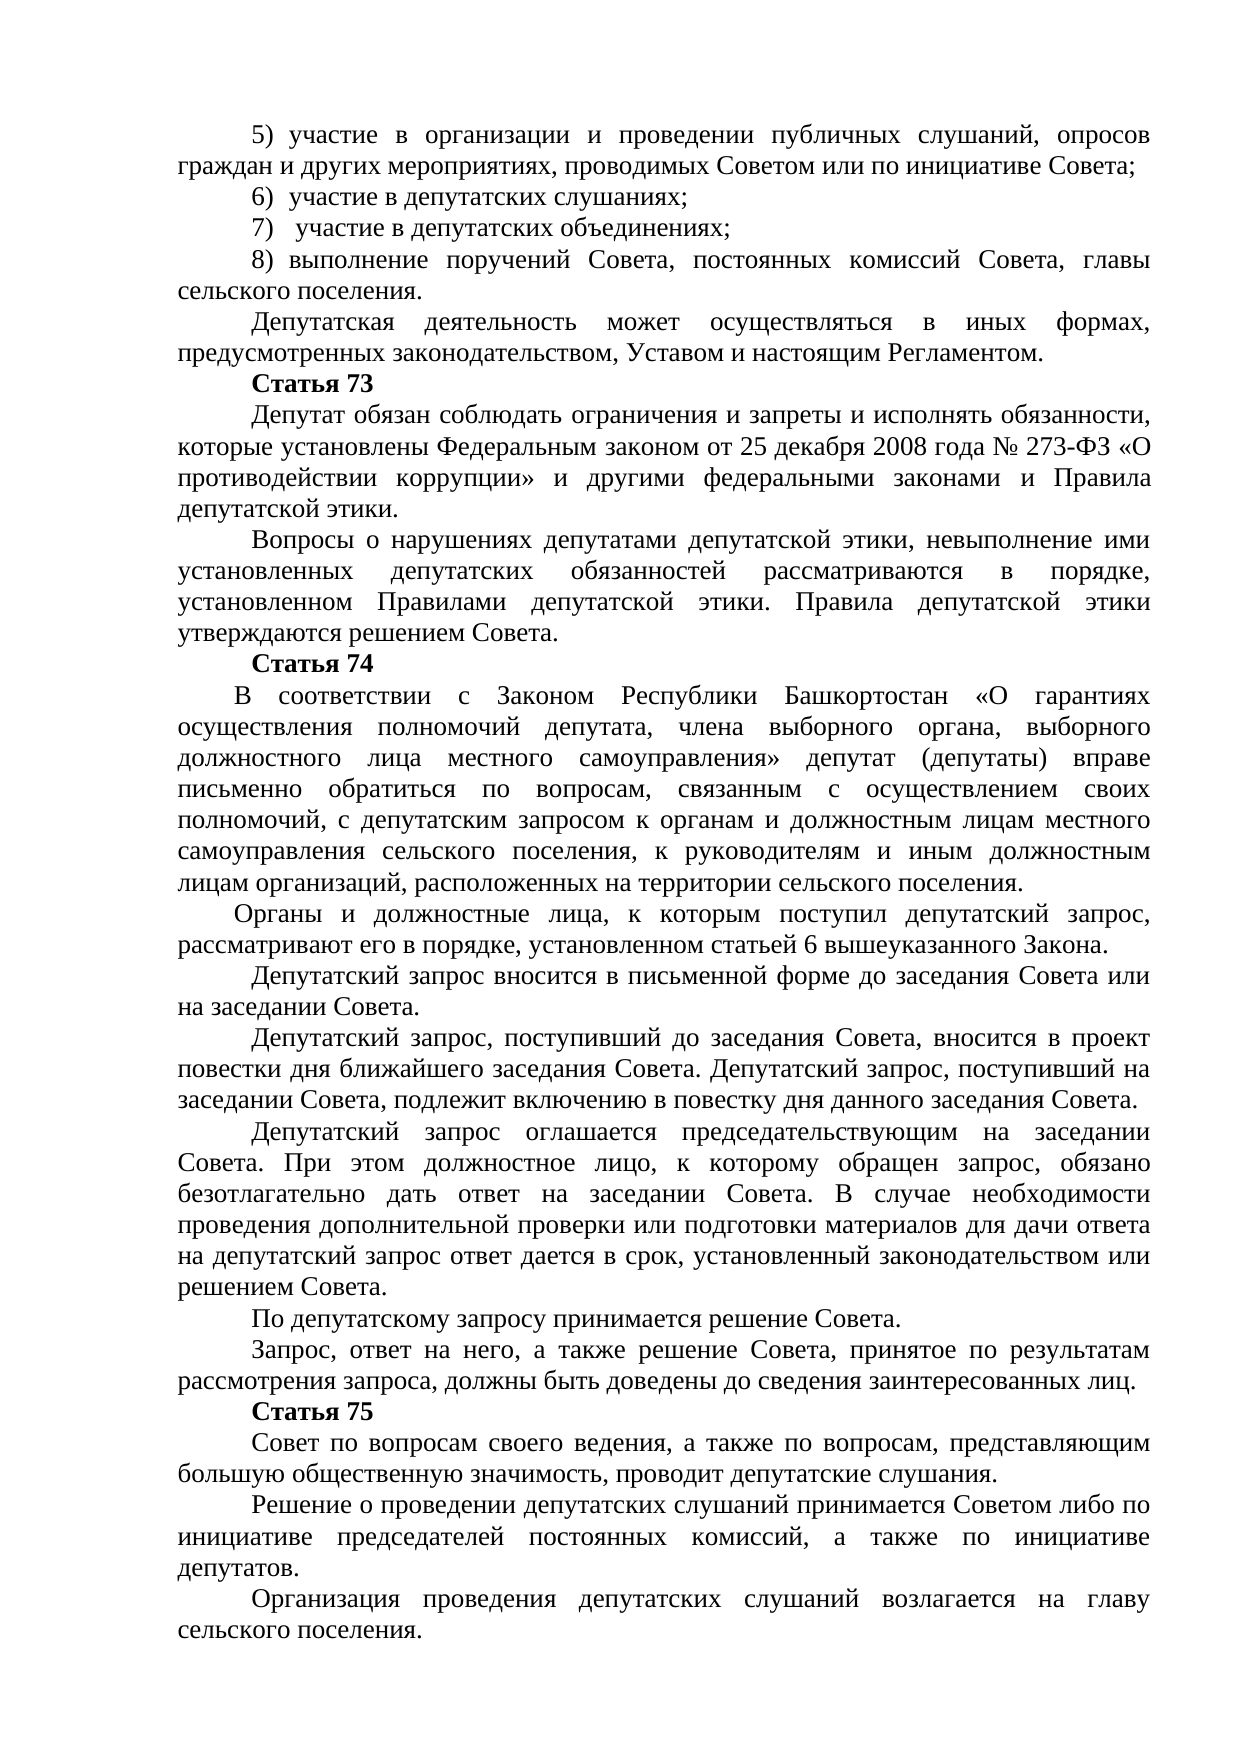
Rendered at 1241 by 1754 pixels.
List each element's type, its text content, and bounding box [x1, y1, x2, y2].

text Депутат обязан соблюдать ограничения и запреты и исполнять обязанности, которые установлены Федеральным законом от 25 декабря 2008 года № 273-ФЗ «О противодействии коррупции» и другими федеральными законами и Правила депутатской этики. [177, 398, 1152, 523]
text Организация проведения депутатских слушаний возлагается на главу сельского поселения. [177, 1582, 1152, 1644]
text По депутатскому запросу принимается решение Совета. [177, 1302, 1152, 1333]
text Депутатская деятельность может осуществляться в иных формах, предусмотренных законодательством, Уставом и настоящим Регламентом. [177, 305, 1152, 367]
text Статья 73 [177, 367, 1152, 398]
list участие в депутатских слушаниях; [177, 180, 1152, 212]
list выполнение поручений Совета, постоянных комиссий Совета, главы сельского поселения. [177, 243, 1152, 305]
text Решение о проведении депутатских слушаний принимается Советом либо по инициативе председателей постоянных комиссий, а также по инициативе депутатов. [177, 1488, 1152, 1582]
text Органы и должностные лица, к которым поступил депутатский запрос, рассматривают его в порядке, установленном статьей 6 вышеуказанного Закона. [177, 897, 1152, 959]
list участие в организации и проведении публичных слушаний, опросов граждан и других мероприятиях, проводимых Советом или по инициативе Совета; [177, 118, 1152, 180]
text Депутатский запрос вносится в письменной форме до заседания Совета или на заседании Совета. [177, 959, 1152, 1021]
text Запрос, ответ на него, а также решение Совета, принятое по результатам рассмотрения запроса, должны быть доведены до сведения заинтересованных лиц. [177, 1333, 1152, 1395]
text Вопросы о нарушениях депутатами депутатской этики, невыполнение ими установленных депутатских обязанностей рассматриваются в порядке, установленном Правилами депутатской этики. Правила депутатской этики утверждаются решением Совета. [177, 523, 1152, 648]
list участие в депутатских объединениях; [251, 212, 1152, 243]
text В соответствии с Законом Республики Башкортостан «О гарантиях осуществления полномочий депутата, члена выборного органа, выборного должностного лица местного самоуправления» депутат (депутаты) вправе письменно обратиться по вопросам, связанным с осуществлением своих полномочий, с депутатским запросом к органам и должностным лицам местного самоуправления сельского поселения, к руководителям и иным должностным лицам организаций, расположенных на территории сельского поселения. [177, 679, 1152, 897]
text Совет по вопросам своего ведения, а также по вопросам, представляющим большую общественную значимость, проводит депутатские слушания. [177, 1426, 1152, 1488]
text Депутатский запрос оглашается председательствующим на заседании Совета. При этом должностное лицо, к которому обращен запрос, обязано безотлагательно дать ответ на заседании Совета. В случае необходимости проведения дополнительной проверки или подготовки материалов для дачи ответа на депутатский запрос ответ дается в срок, установленный законодательством или решением Совета. [177, 1115, 1152, 1302]
text Статья 75 [177, 1395, 1152, 1426]
text Депутатский запрос, поступивший до заседания Совета, вносится в проект повестки дня ближайшего заседания Совета. Депутатский запрос, поступивший на заседании Совета, подлежит включению в повестку дня данного заседания Совета. [177, 1021, 1152, 1115]
text Статья 74 [177, 648, 1152, 679]
